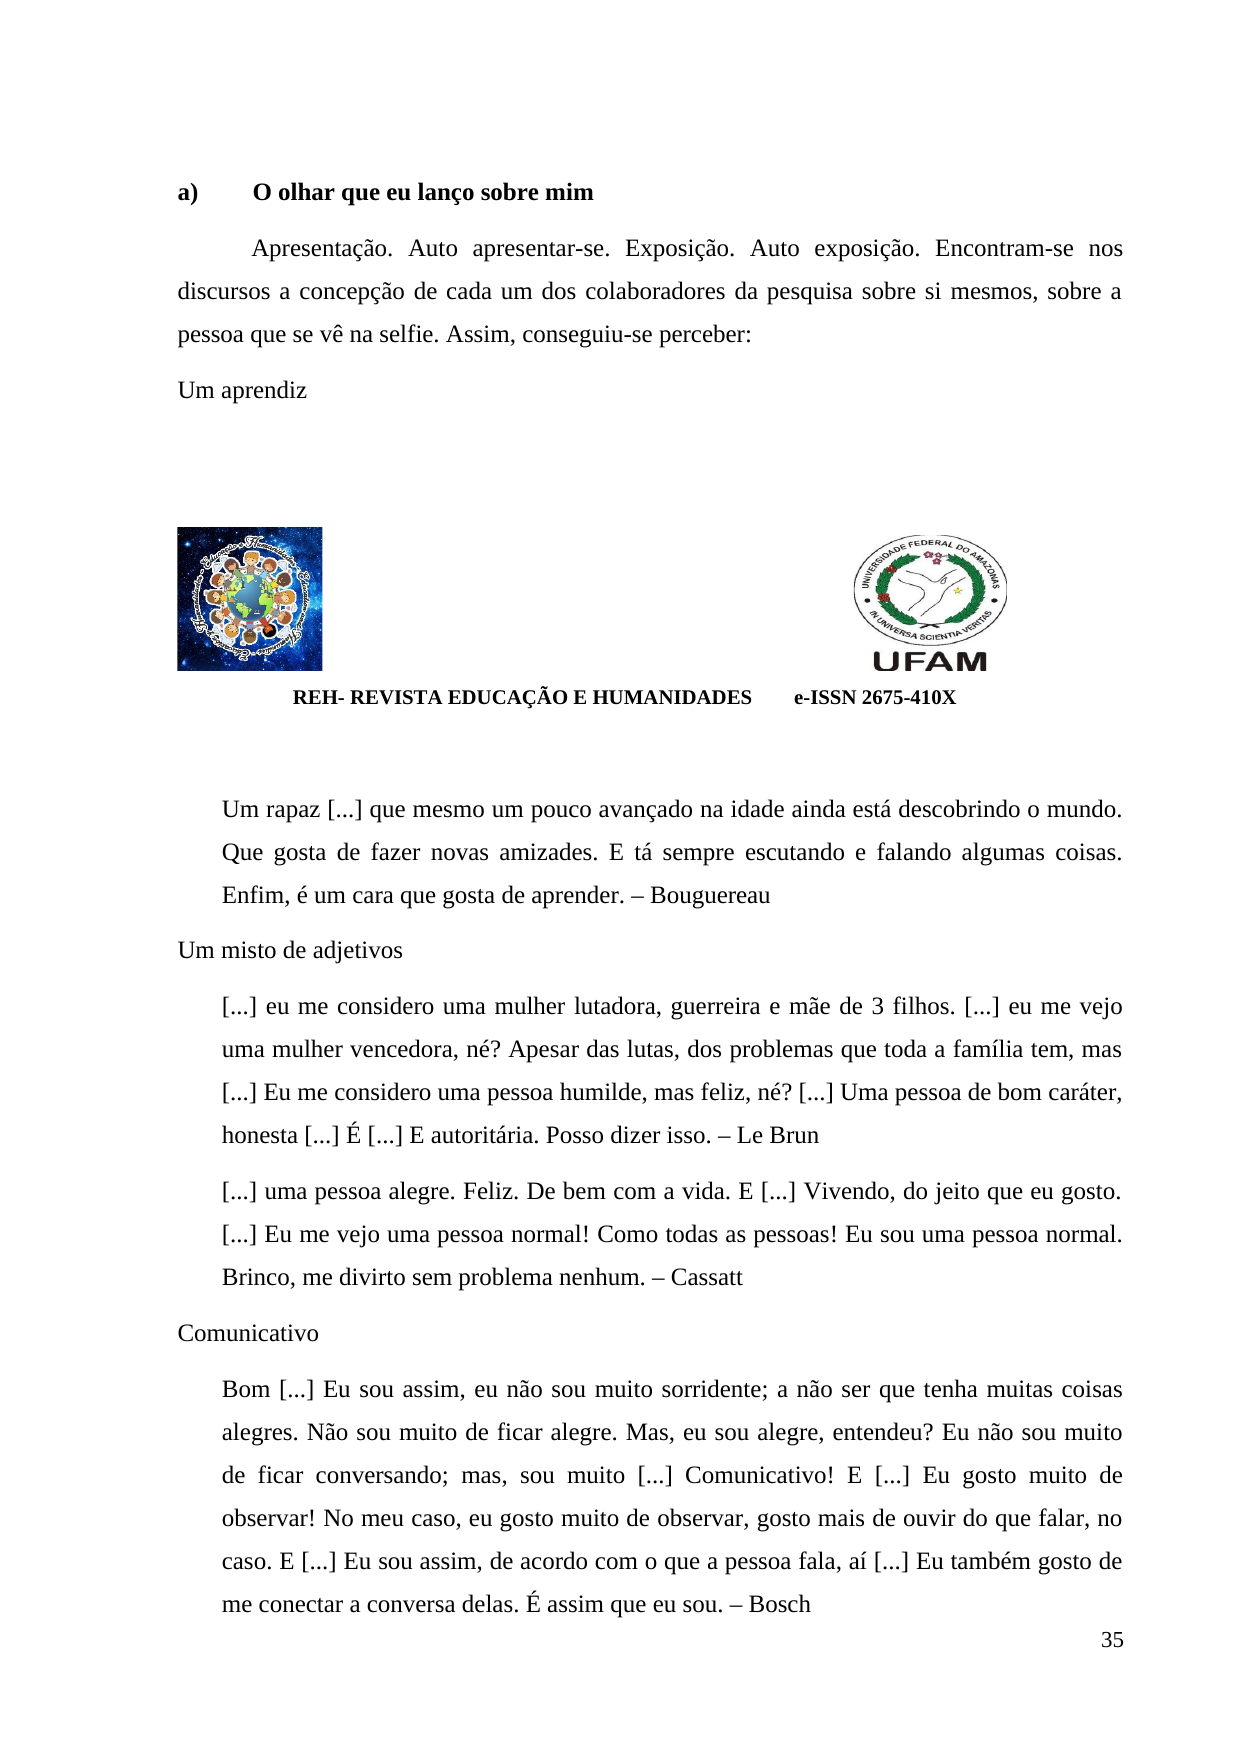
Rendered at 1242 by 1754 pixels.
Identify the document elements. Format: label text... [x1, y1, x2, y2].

text Apresentação. Auto apresentar-se. Exposição. Auto exposição. Encontram-se nos discursos a concepção de cada um dos colaboradores da pesquisa sobre si mesmos, sobre a pessoa que se vê na selfie. Assim, conseguiu-se perceber: [177, 233, 1123, 348]
text Bom [...] Eu sou assim, eu não sou muito sorridente; a não ser que tenha muitas coisas alegres. Não sou muito de ficar alegre. Mas, eu sou alegre, entendeu? Eu não sou muito de ficar conversando; mas, sou muito [...] Comunicativo! E [...] Eu gosto muito de observar! No meu caso, eu gosto muito de observar, gosto mais de ouvir do que falar, no caso. E [...] Eu sou assim, de acordo com o que a pessoa fala, aí [...] Eu também gosto de me conectar a conversa delas. É assim que eu sou. – Bosch [222, 1374, 1123, 1618]
text Um rapaz [...] que mesmo um pouco avançado na idade ainda está descobrindo o mundo. Que gosta de fazer novas amizades. E tá sempre escutando e falando algumas coisas. Enfim, é um cara que gosta de aprender. – Bouguereau [222, 794, 1123, 909]
text [...] uma pessoa alegre. Feliz. De bem com a vida. E [...] Vivendo, do jeito que eu gosto. [...] Eu me vejo uma pessoa normal! Como todas as pessoas! Eu sou uma pessoa normal. Brinco, me divirto sem problema nenhum. – Cassatt [222, 1176, 1123, 1291]
text Um misto de adjetivos [177, 936, 1123, 964]
picture [177, 527, 323, 671]
text [...] eu me considero uma mulher lutadora, guerreira e mãe de 3 filhos. [...] eu me vejo uma mulher vencedora, né? Apesar das lutas, dos problemas que toda a família tem, mas [...] Eu me considero uma pessoa humilde, mas feliz, né? [...] Uma pessoa de bom caráter, honesta [...] É [...] E autoritária. Posso dizer isso. – Le Brun [222, 991, 1123, 1149]
text Comunicativo [177, 1318, 1123, 1347]
list O olhar que eu lanço sobre mim [177, 177, 1123, 206]
text REH- REVISTA EDUCAÇÃO E HUMANIDADES e-ISSN 2675-410X [177, 685, 1123, 709]
text Um aprendiz [177, 375, 1123, 403]
